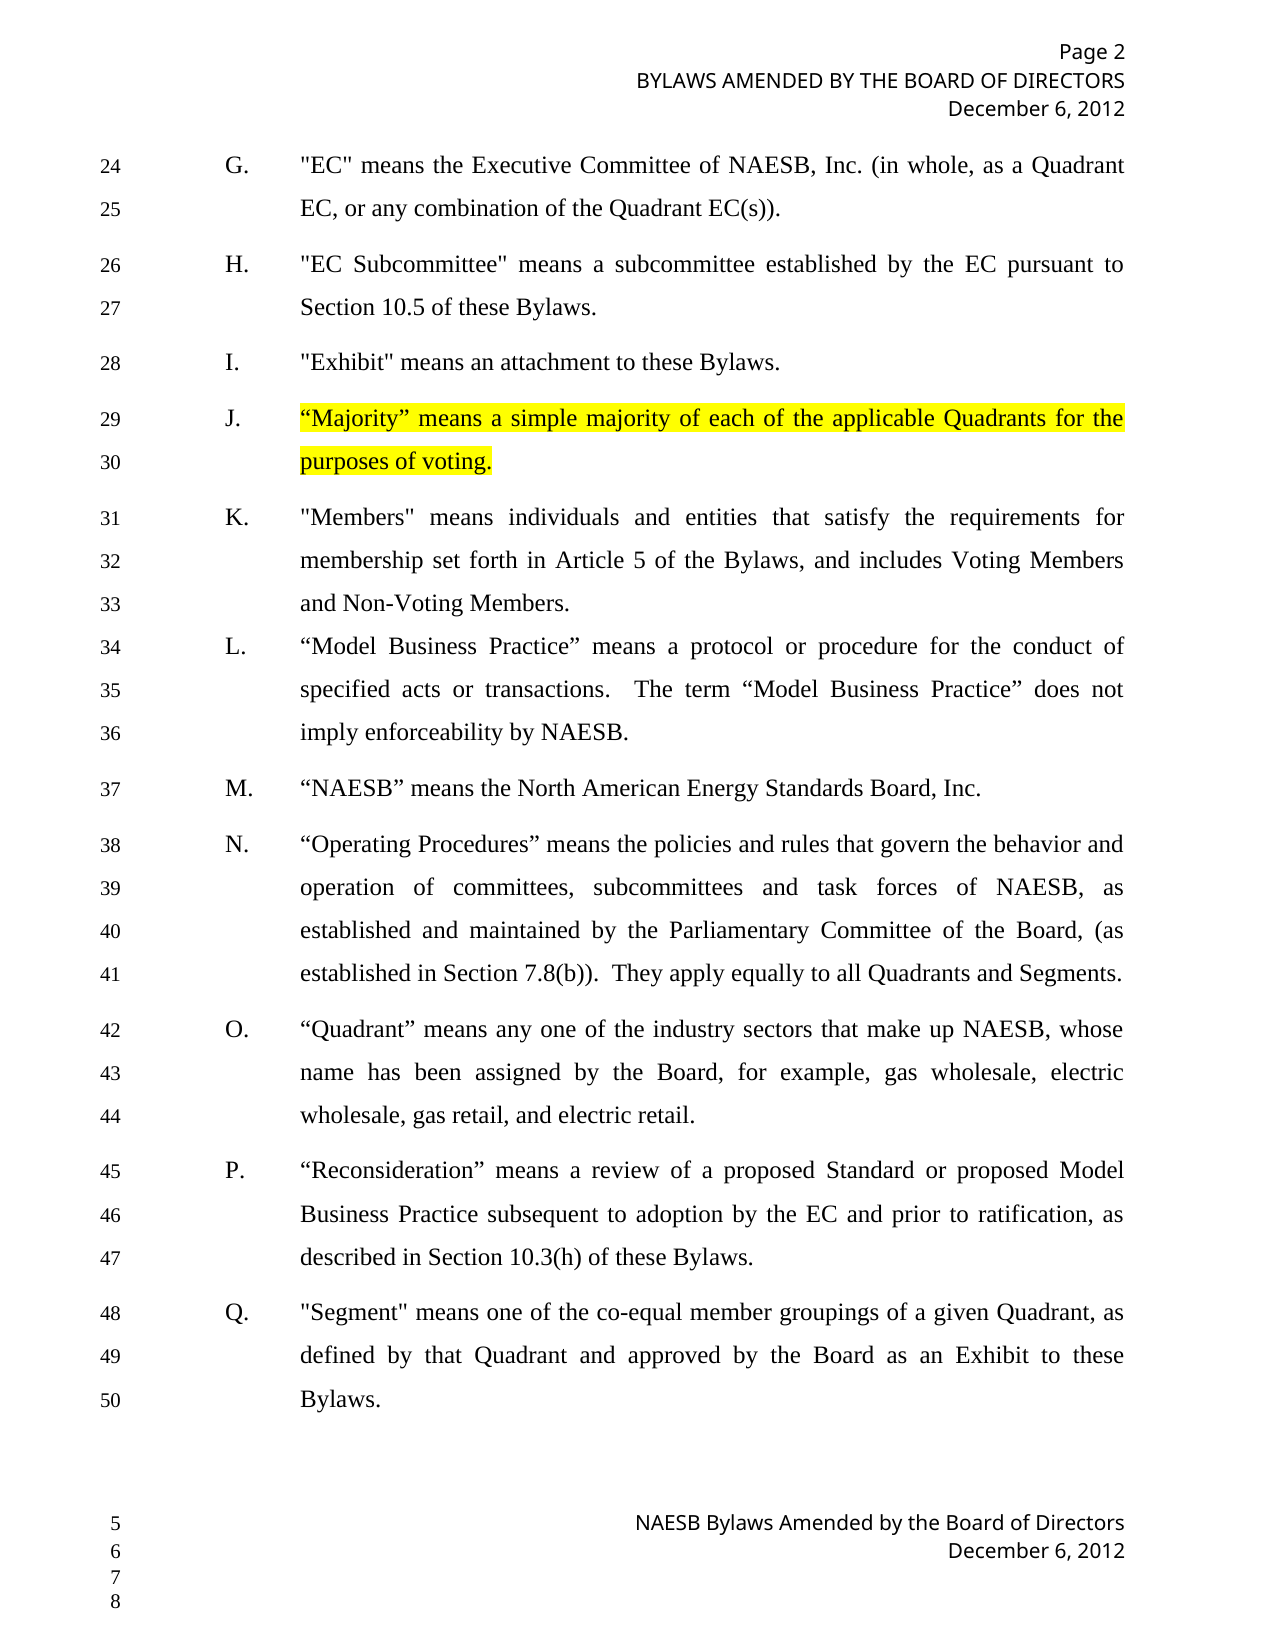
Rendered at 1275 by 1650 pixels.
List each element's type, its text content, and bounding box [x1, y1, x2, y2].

text H. "EC Subcommittee" means a subcommittee established by the EC pursuant to Section 10.5 of these Bylaws. [225, 249, 1125, 321]
text G. "EC" means the Executive Committee of NAESB, Inc. (in whole, as a Quadrant EC, or any combination of the Quadrant EC(s)). [150, 150, 1125, 222]
text Q. "Segment" means one of the co-equal member groupings of a given Quadrant, as defined by that Quadrant and approved by the Board as an Exhibit to these Bylaws. [150, 1297, 1125, 1412]
text M. “NAESB” means the North American Energy Standards Board, Inc. [225, 773, 1125, 802]
text O. “Quadrant” means any one of the industry sectors that make up NAESB, whose name has been assigned by the Board, for example, gas wholesale, electric wholesale, gas retail, and electric retail. [150, 1014, 1125, 1129]
text K. "Members" means individuals and entities that satisfy the requirements for membership set forth in Article 5 of the Bylaws, and includes Voting Members and Non-Voting Members. [225, 502, 1125, 617]
text L. “Model Business Practice” means a protocol or procedure for the conduct of specified acts or transactions. The term “Model Business Practice” does not imply enforceability by NAESB. [225, 631, 1125, 746]
text J. “Majority” means a simple majority of each of the applicable Quadrants for the purposes of voting. [225, 403, 1125, 475]
text "Exhibit" means an attachment to these Bylaws. [225, 347, 1125, 376]
text P. “Reconsideration” means a review of a proposed Standard or proposed Model Business Practice subsequent to adoption by the EC and prior to ratification, as described in Section 10.3(h) of these Bylaws. [150, 1156, 1125, 1271]
text N. “Operating Procedures” means the policies and rules that govern the behavior and operation of committees, subcommittees and task forces of NAESB, as established and maintained by the Parliamentary Committee of the Board, (as established in Section 7.8(b)). They apply equally to all Quadrants and Segments. [225, 829, 1125, 987]
